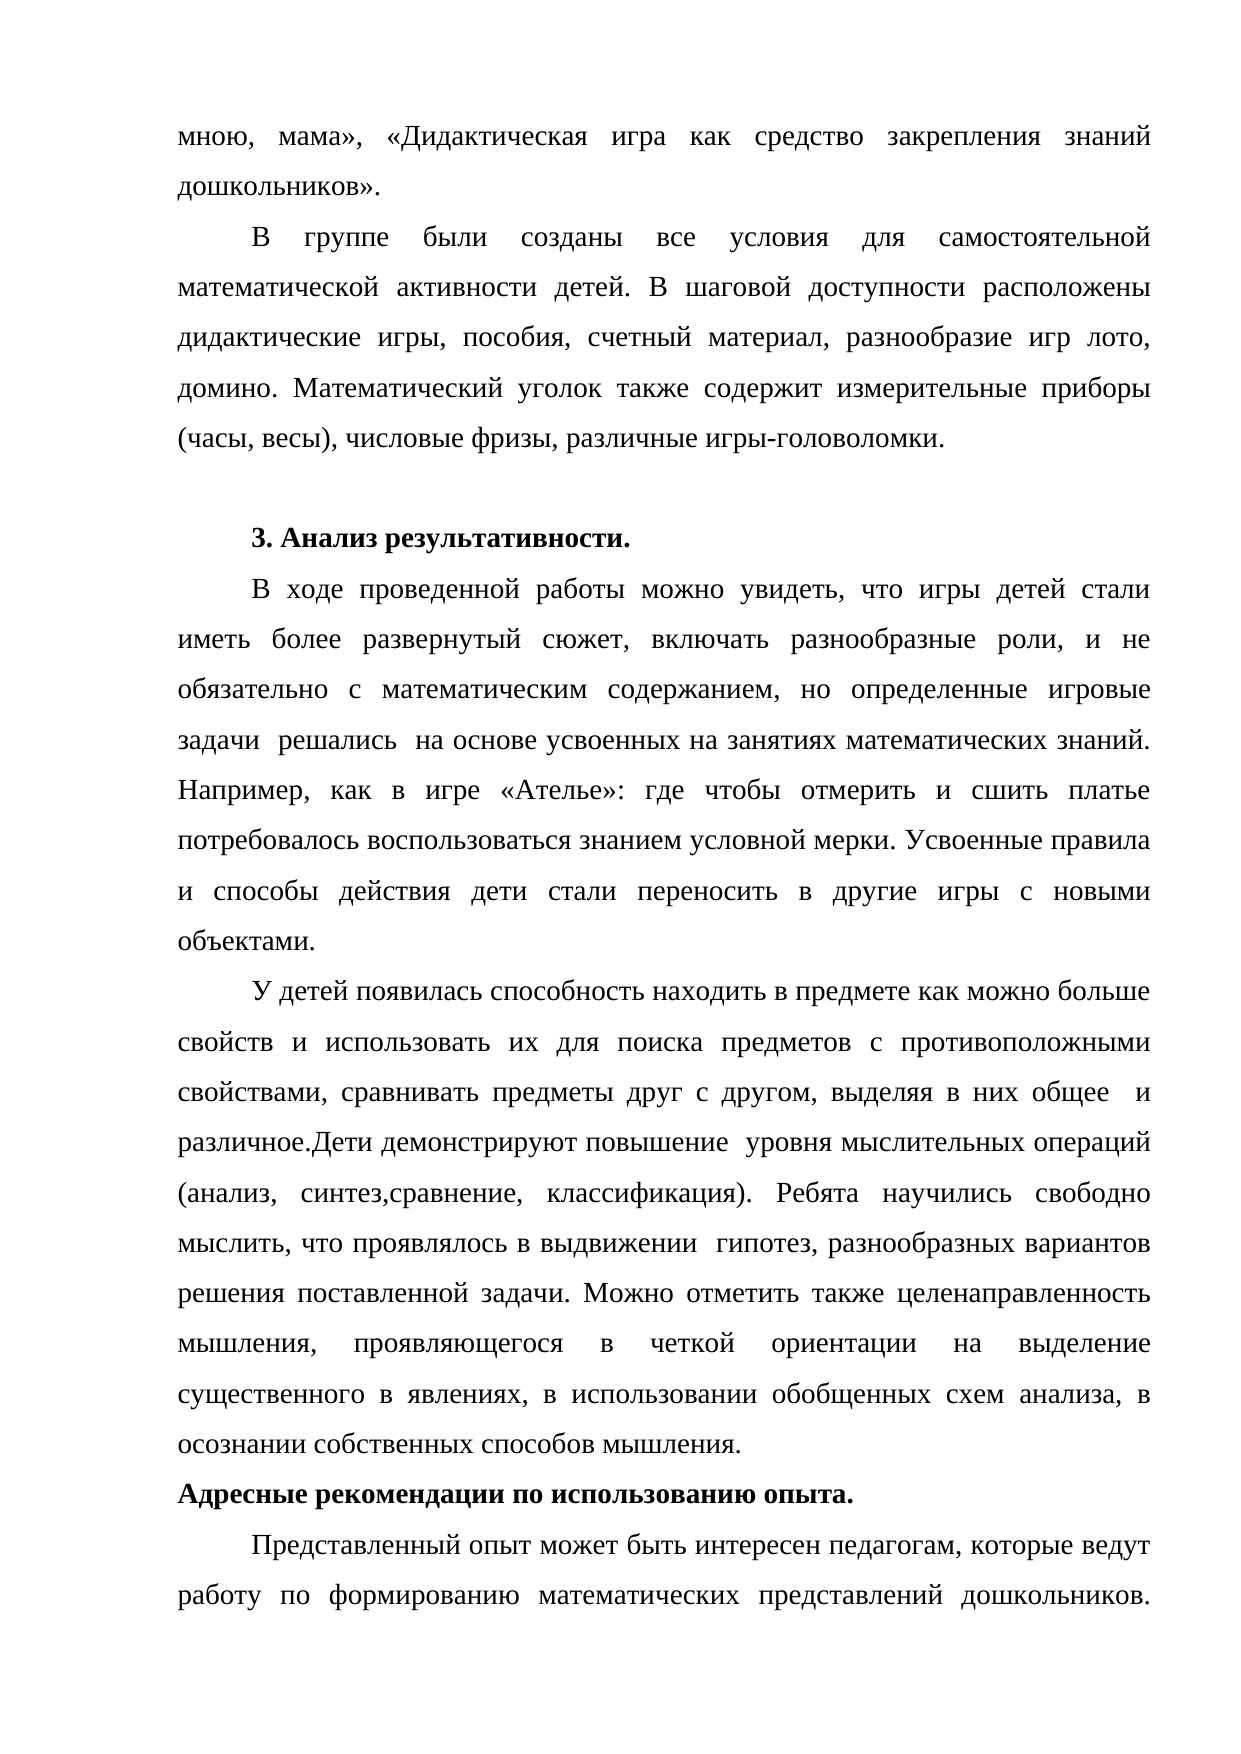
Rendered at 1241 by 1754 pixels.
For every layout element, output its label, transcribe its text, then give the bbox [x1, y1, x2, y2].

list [177, 1527, 1152, 1611]
text 3. Анализ результативности. [177, 521, 1152, 554]
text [177, 118, 1152, 202]
text В ходе проведенной работы можно увидеть, что игры детей стали иметь более развернутый сюжет, включать разнообразные роли, и не обязательно с математическим содержанием, но определенные игровые задачи решались на основе усвоенных на занятиях математических знаний. Например, как в игре «Ателье»: где чтобы отмерить и сшить платье потребовалось воспользоваться знанием условной мерки. Усвоенные правила и способы действия дети стали переносить в другие игры с новыми объектами. [177, 571, 1152, 957]
text Адресные рекомендации по использованию опыта. [177, 1477, 1152, 1510]
text В группе были созданы все условия для самостоятельной математической активности детей. В шаговой доступности расположены дидактические игры, пособия, счетный материал, разнообразие игр лото, домино. Математический уголок также содержит измерительные приборы (часы, весы), числовые фризы, различные игры-головоломки. [177, 219, 1152, 453]
text У детей появилась способность находить в предмете как можно больше свойств и использовать их для поиска предметов с противоположными свойствами, сравнивать предметы друг с другом, выделяя в них общее и различное.Дети демонстрируют повышение уровня мыслительных операций (анализ, синтез,сравнение, классификация). Ребята научились свободно мыслить, что проявлялось в выдвижении гипотез, разнообразных вариантов решения поставленной задачи. Можно отметить также целенаправленность мышления, проявляющегося в четкой ориентации на выделение существенного в явлениях, в использовании обобщенных схем анализа, в осознании собственных способов мышления. [177, 973, 1152, 1460]
